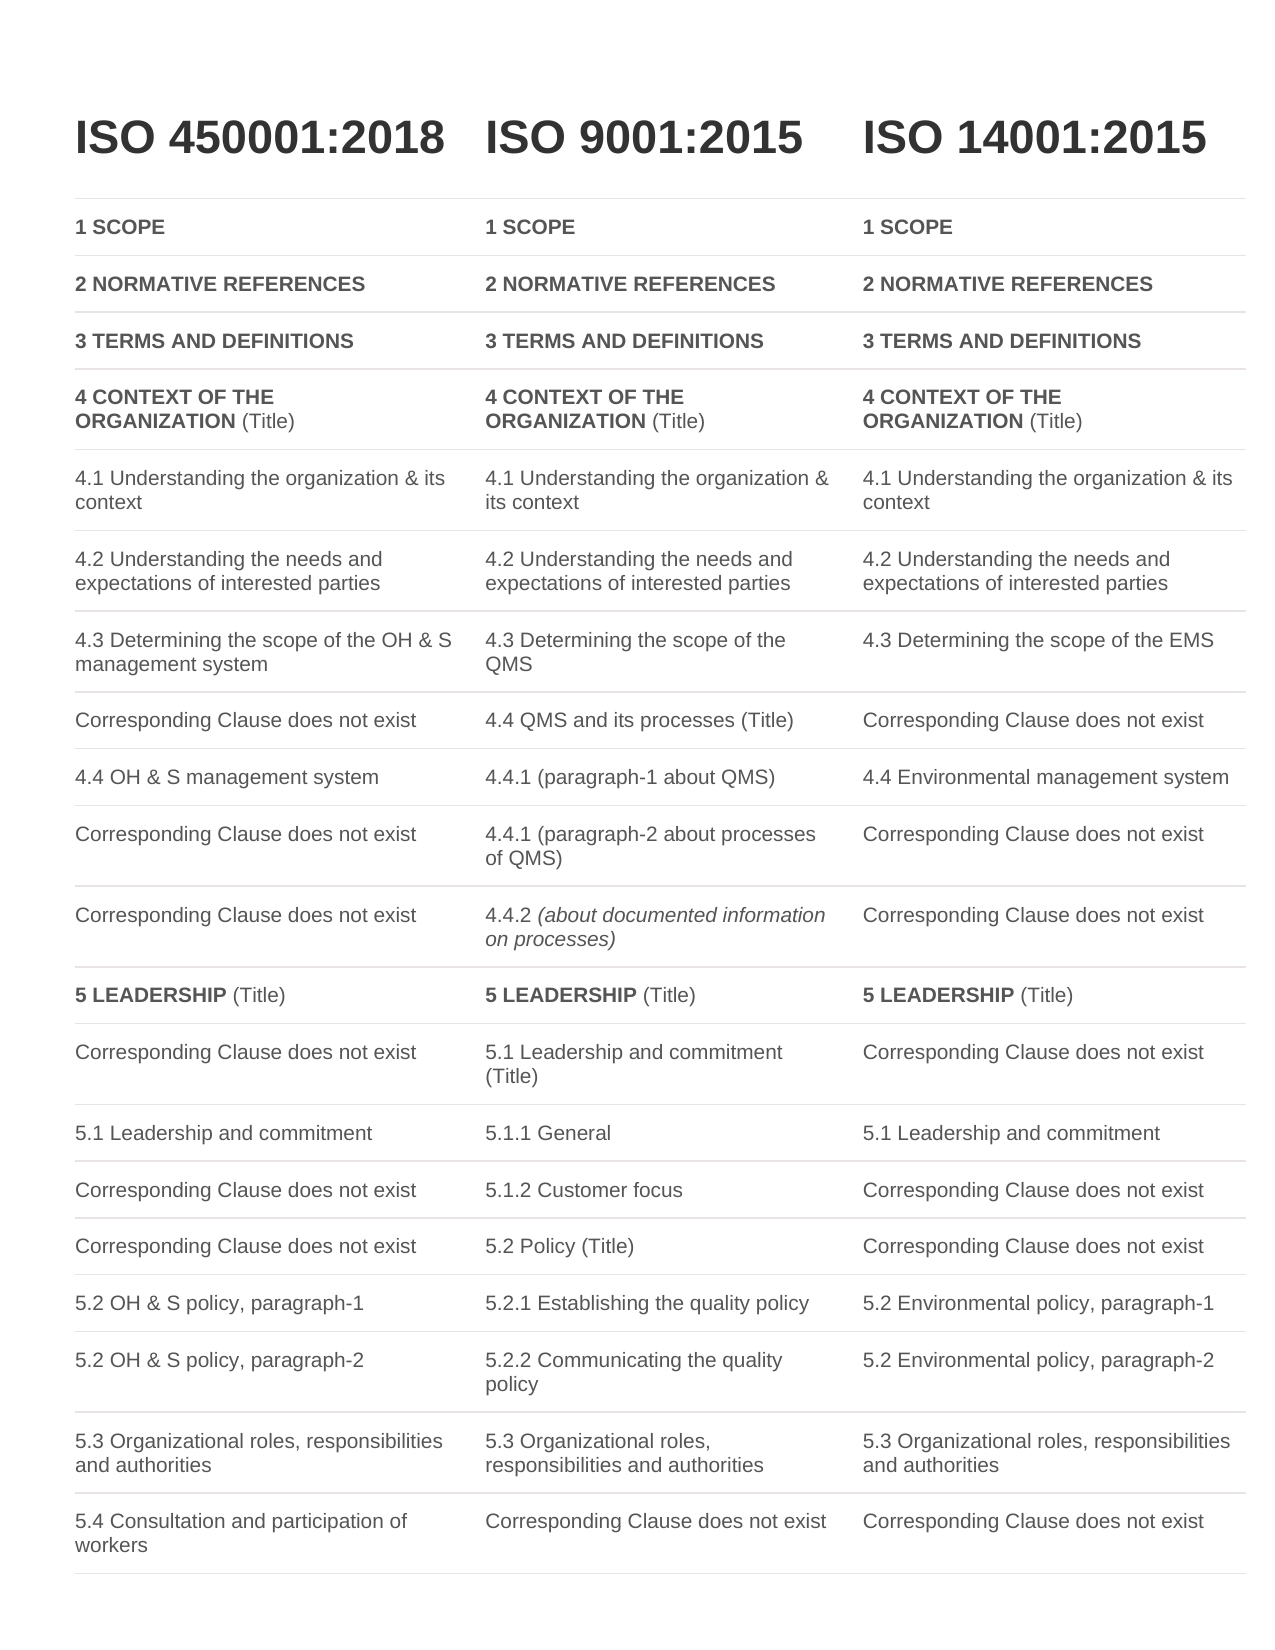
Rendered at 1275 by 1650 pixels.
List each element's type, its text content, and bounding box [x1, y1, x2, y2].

table_cell 2 NORMATIVE REFERENCES [75, 256, 469, 311]
table_cell 5.2 OH & S policy, paragraph-2 [75, 1332, 469, 1411]
table_cell 4.3 Determining the scope of the EMS [847, 612, 1246, 691]
table_cell 1 SCOPE [470, 199, 847, 254]
table_cell 1 SCOPE [847, 199, 1246, 254]
table_cell 4.1 Understanding the organization & its context [847, 450, 1246, 529]
table_cell Corresponding Clause does not exist [847, 1494, 1246, 1573]
table_cell Corresponding Clause does not exist [847, 693, 1246, 748]
table_cell 4.4 QMS and its processes (Title) [470, 693, 847, 748]
table_cell Corresponding Clause does not exist [847, 1219, 1246, 1274]
table_cell 5.3 Organizational roles, responsibilities and authorities [847, 1413, 1246, 1492]
table_cell 4 CONTEXT OF THE ORGANIZATION (Title) [470, 370, 847, 449]
table_cell 5.2 Environmental policy, paragraph-1 [847, 1275, 1246, 1331]
table_cell 4 CONTEXT OF THE ORGANIZATION (Title) [75, 370, 469, 449]
table_header ISO 450001:2018 [75, 75, 469, 198]
table_cell 2 NORMATIVE REFERENCES [847, 256, 1246, 311]
table_cell 3 TERMS AND DEFINITIONS [470, 313, 847, 368]
table_cell 4.2 Understanding the needs and expectations of interested parties [470, 531, 847, 610]
table_cell 4.3 Determining the scope of the OH & S management system [75, 612, 469, 691]
table_cell Corresponding Clause does not exist [847, 1024, 1246, 1103]
table_cell 5.2 Environmental policy, paragraph-2 [847, 1332, 1246, 1411]
table_cell 1 SCOPE [75, 199, 469, 254]
table_cell 4.2 Understanding the needs and expectations of interested parties [75, 531, 469, 610]
table_cell 5.2 Policy (Title) [470, 1219, 847, 1274]
table_cell 4.2 Understanding the needs and expectations of interested parties [847, 531, 1246, 610]
table_cell Corresponding Clause does not exist [75, 806, 469, 885]
table_cell 5.2.1 Establishing the quality policy [470, 1275, 847, 1331]
table_cell 2 NORMATIVE REFERENCES [470, 256, 847, 311]
table_cell Corresponding Clause does not exist [75, 1024, 469, 1103]
table_cell 5.1 Leadership and commitment (Title) [470, 1024, 847, 1103]
table_cell 4.4.2 (about documented information on processes) [470, 887, 847, 966]
table_cell 5.3 Organizational roles, responsibilities and authorities [75, 1413, 469, 1492]
table_cell 5.1 Leadership and commitment [847, 1105, 1246, 1160]
table_cell 4.1 Understanding the organization & its context [75, 450, 469, 529]
table_cell 5.1 Leadership and commitment [75, 1105, 469, 1160]
table_cell Corresponding Clause does not exist [470, 1494, 847, 1573]
table_cell Corresponding Clause does not exist [847, 1162, 1246, 1217]
table_cell 5.1.1 General [470, 1105, 847, 1160]
table_cell Corresponding Clause does not exist [847, 806, 1246, 885]
table_header ISO 9001:2015 [470, 75, 847, 198]
table_cell Corresponding Clause does not exist [75, 1162, 469, 1217]
table_cell Corresponding Clause does not exist [75, 887, 469, 966]
table_cell Corresponding Clause does not exist [847, 887, 1246, 966]
table_cell 3 TERMS AND DEFINITIONS [75, 313, 469, 368]
table_cell 3 TERMS AND DEFINITIONS [847, 313, 1246, 368]
table_cell 5.4 Consultation and participation of workers [75, 1494, 469, 1573]
table_cell Corresponding Clause does not exist [75, 1219, 469, 1274]
table_cell 4.4 Environmental management system [847, 749, 1246, 804]
table_cell Corresponding Clause does not exist [75, 693, 469, 748]
table_cell 4.4 OH & S management system [75, 749, 469, 804]
table_cell 4.4.1 (paragraph-1 about QMS) [470, 749, 847, 804]
table_cell 4.3 Determining the scope of the QMS [470, 612, 847, 691]
table_header ISO 14001:2015 [847, 75, 1246, 198]
table_cell 5.1.2 Customer focus [470, 1162, 847, 1217]
table_cell 5 LEADERSHIP (Title) [75, 968, 469, 1023]
table_cell 4.4.1 (paragraph-2 about processes of QMS) [470, 806, 847, 885]
table_cell 5.2 OH & S policy, paragraph-1 [75, 1275, 469, 1331]
table_cell 4.1 Understanding the organization & its context [470, 450, 847, 529]
table_cell 5.2.2 Communicating the quality policy [470, 1332, 847, 1411]
table_cell 5.3 Organizational roles, responsibilities and authorities [470, 1413, 847, 1492]
table_cell 5 LEADERSHIP (Title) [470, 968, 847, 1023]
table_cell 5 LEADERSHIP (Title) [847, 968, 1246, 1023]
table_cell 4 CONTEXT OF THE ORGANIZATION (Title) [847, 370, 1246, 449]
